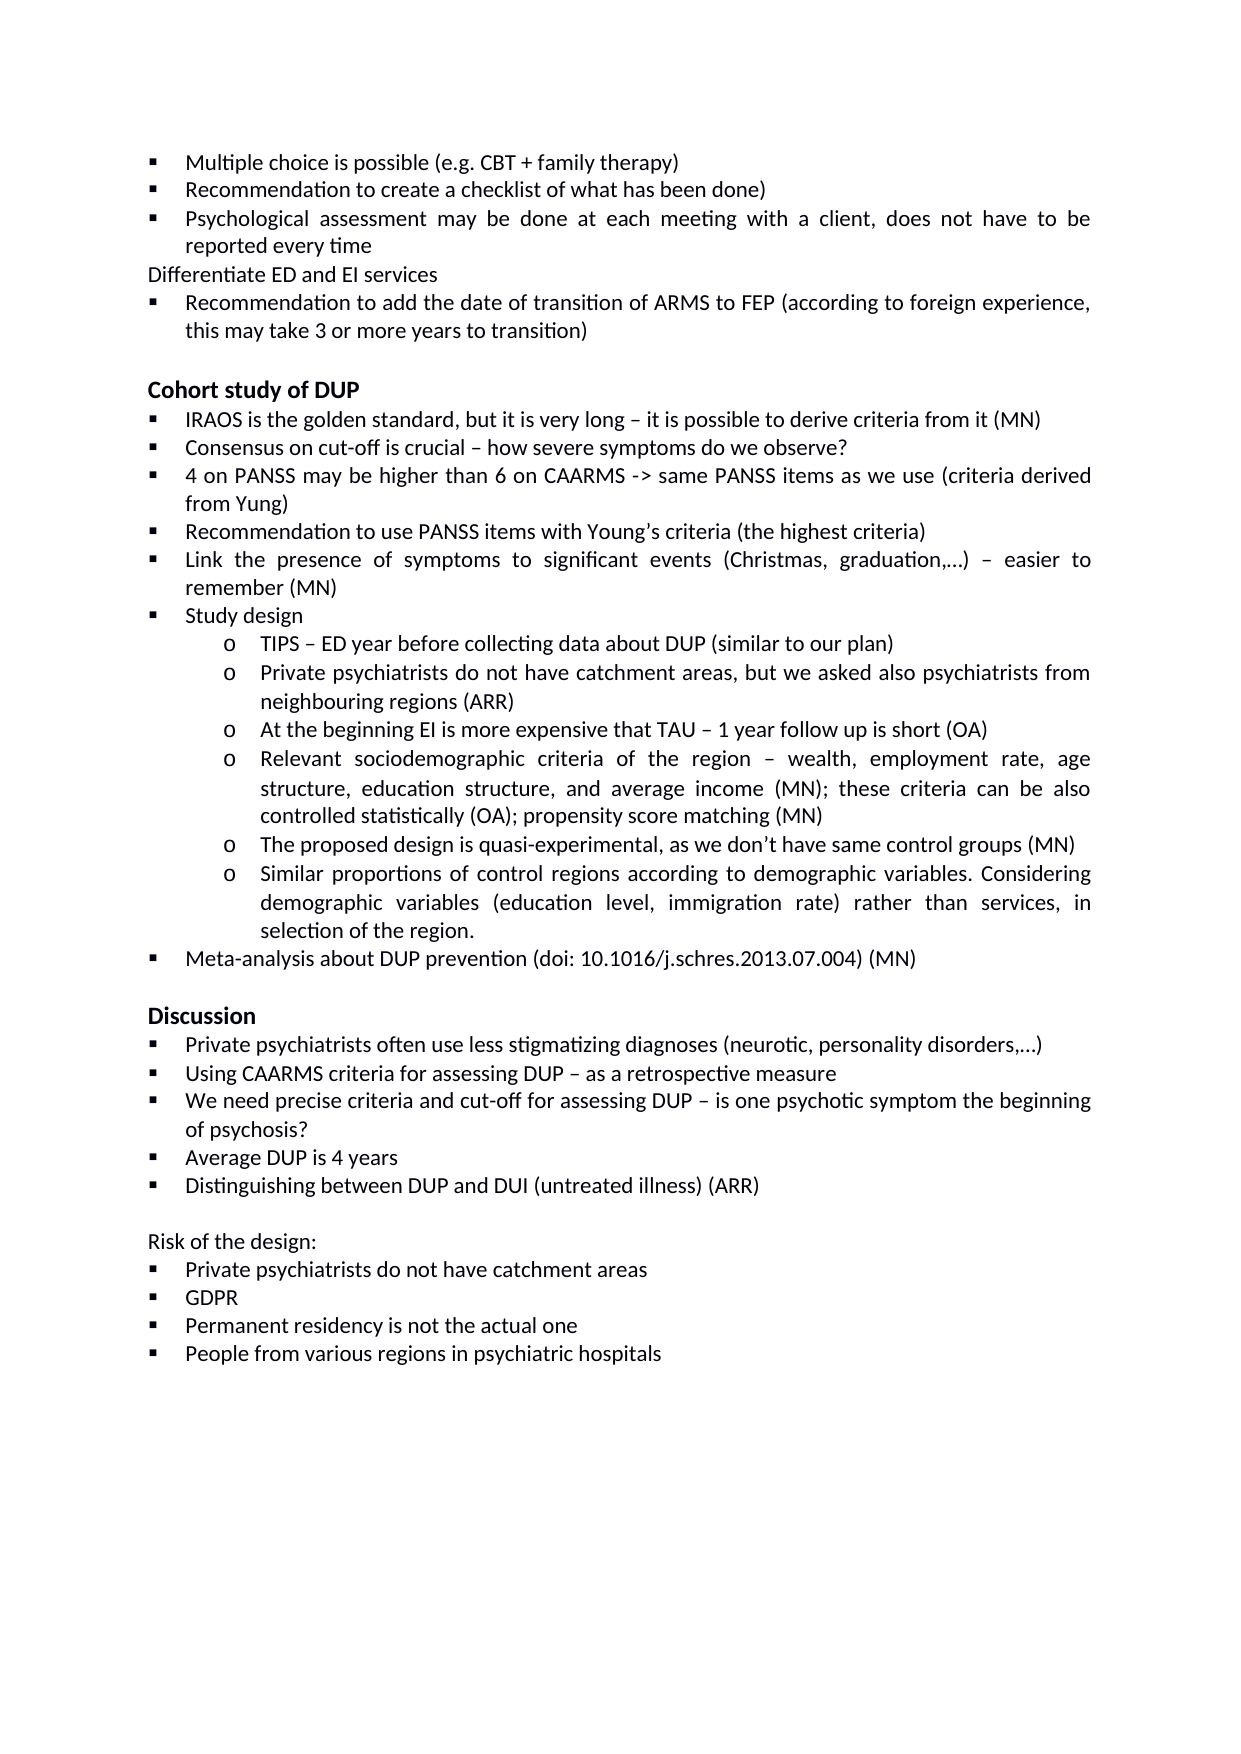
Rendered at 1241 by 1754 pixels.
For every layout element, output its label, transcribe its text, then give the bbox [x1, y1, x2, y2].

list We need precise criteria and cut-off for assessing DUP – is one psychotic symptom the beginning of psychosis? [148, 1087, 1093, 1143]
list 4 on PANSS may be higher than 6 on CAARMS -> same PANSS items as we use (criteria derived from Yung) [148, 461, 1093, 517]
list Similar proportions of control regions according to demographic variables. Considering demographic variables (education level, immigration rate) rather than services, in selection of the region. [223, 859, 1093, 944]
list Private psychiatrists do not have catchment areas [148, 1255, 1093, 1283]
list Private psychiatrists often use less stigmatizing diagnoses (neurotic, personality disorders,…) [148, 1031, 1093, 1059]
list Permanent residency is not the actual one [148, 1311, 1093, 1339]
list Study design [148, 601, 1093, 629]
list Link the presence of symptoms to significant events (Christmas, graduation,…) – easier to remember (MN) [148, 545, 1093, 601]
list Recommendation to use PANSS items with Young’s criteria (the highest criteria) [148, 517, 1093, 545]
list Average DUP is 4 years [148, 1143, 1093, 1171]
list Meta-analysis about DUP prevention (doi: 10.1016/j.schres.2013.07.004) (MN) [148, 944, 1093, 972]
text Cohort study of DUP [148, 374, 1093, 405]
list Distinguishing between DUP and DUI (untreated illness) (ARR) [148, 1171, 1093, 1199]
list TIPS – ED year before collecting data about DUP (similar to our plan) [223, 629, 1093, 658]
list The proposed design is quasi-experimental, as we don’t have same control groups (MN) [223, 830, 1093, 859]
list Consensus on cut-off is crucial – how severe symptoms do we observe? [148, 433, 1093, 461]
list Multiple choice is possible (e.g. CBT + family therapy) [148, 148, 1093, 176]
list Private psychiatrists do not have catchment areas, but we asked also psychiatrists from neighbouring regions (ARR) [223, 658, 1093, 715]
list People from various regions in psychiatric hospitals [148, 1339, 1093, 1367]
list Using CAARMS criteria for assessing DUP – as a retrospective measure [148, 1059, 1093, 1087]
list Recommendation to create a checklist of what has been done) [148, 176, 1093, 204]
text Discussion [148, 1000, 1093, 1031]
list Recommendation to add the date of transition of ARMS to FEP (according to foreign experience, this may take 3 or more years to transition) [148, 288, 1093, 344]
list IRAOS is the golden standard, but it is very long – it is possible to derive criteria from it (MN) [148, 405, 1093, 433]
text Differentiate ED and EI services [148, 260, 1093, 288]
list Relevant sociodemographic criteria of the region – wealth, employment rate, age structure, education structure, and average income (MN); these criteria can be also controlled statistically (OA); propensity score matching (MN) [223, 744, 1093, 830]
list Psychological assessment may be done at each meeting with a client, does not have to be reported every time [148, 204, 1093, 260]
list GDPR [148, 1283, 1093, 1311]
list At the beginning EI is more expensive that TAU – 1 year follow up is short (OA) [223, 715, 1093, 744]
text Risk of the design: [148, 1227, 1093, 1255]
